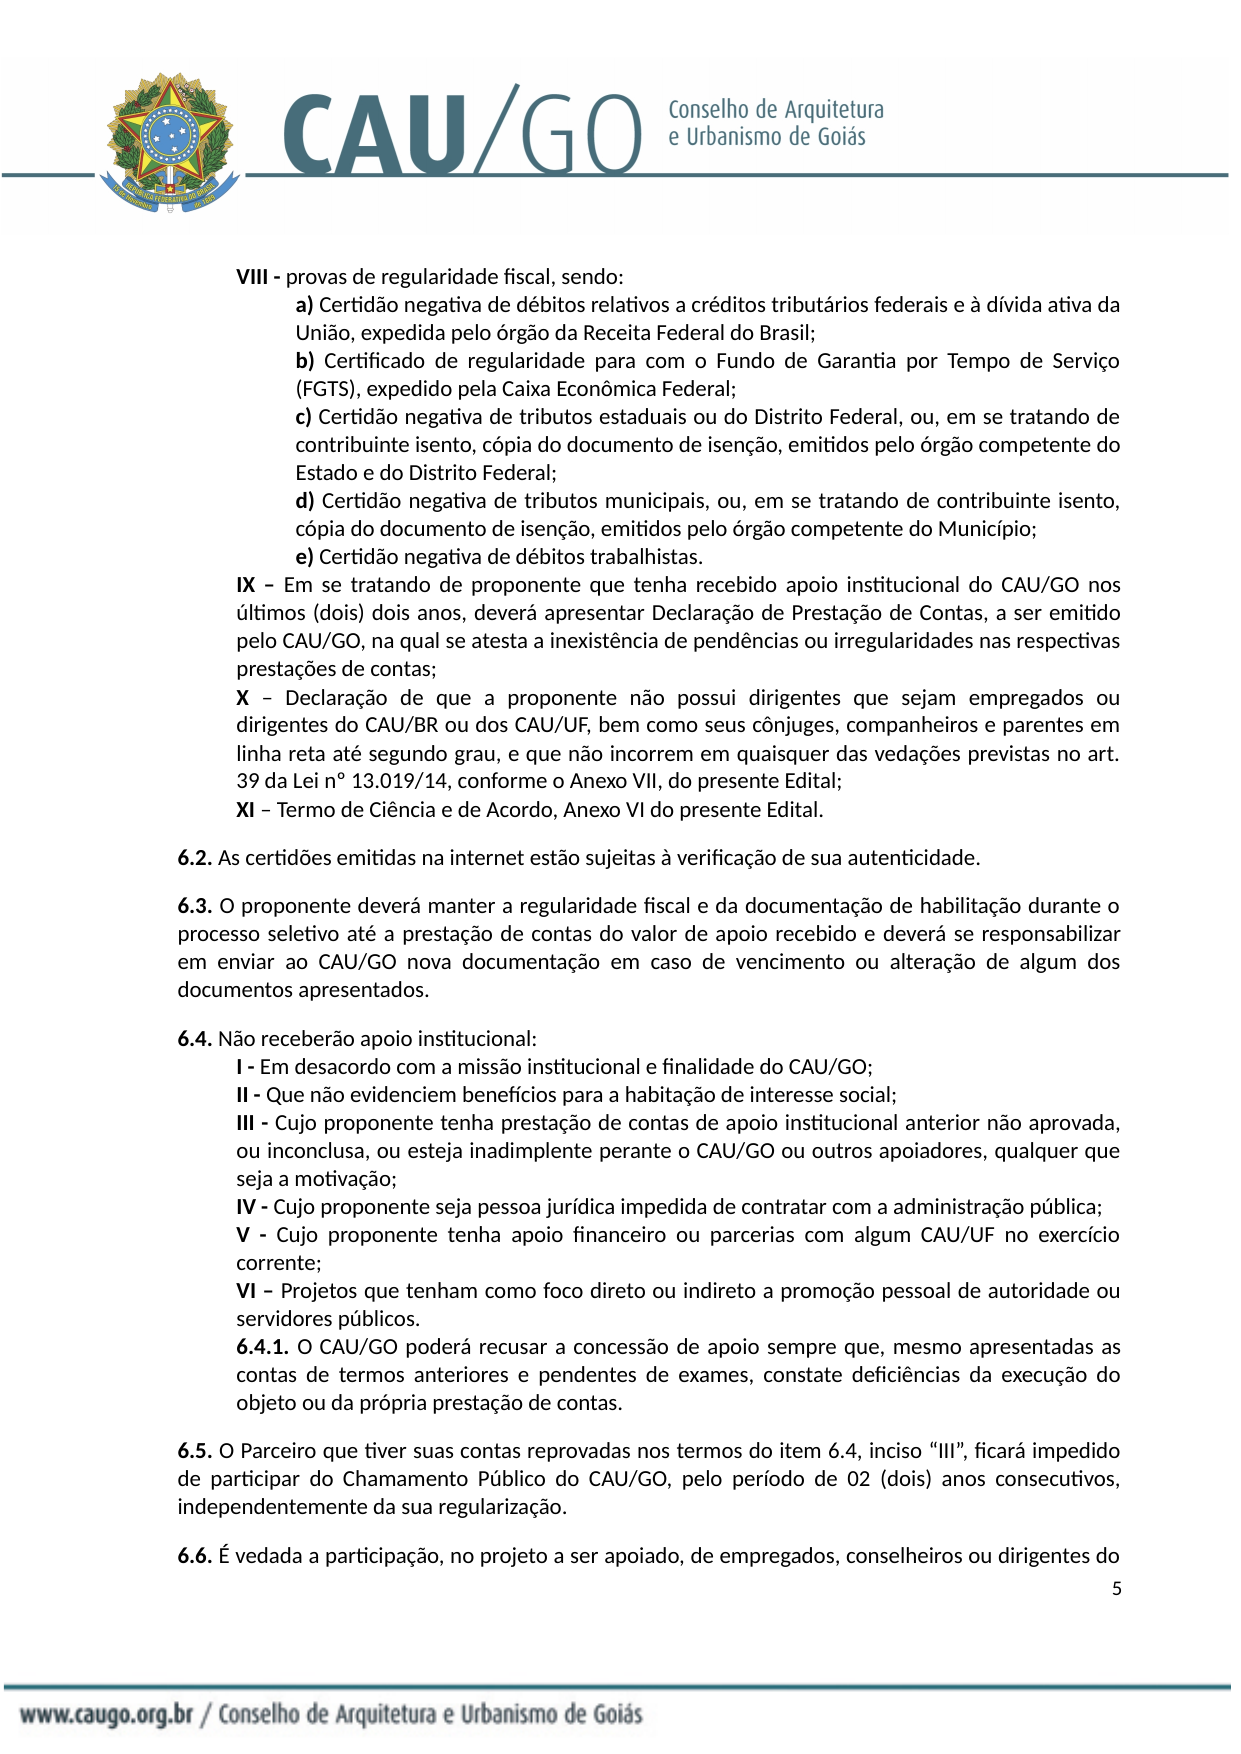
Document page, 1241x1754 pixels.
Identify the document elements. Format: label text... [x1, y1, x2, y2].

text IX – Em se tratando de proponente que tenha recebido apoio institucional do CAU/GO nos últimos (dois) dois anos, deverá apresentar Declaração de Prestação de Contas, a ser emitido pelo CAU/GO, na qual se atesta a inexistência de pendências ou irregularidades nas respectivas prestações de contas; [236, 571, 1122, 683]
text 6.4.1. O CAU/GO poderá recusar a concessão de apoio sempre que, mesmo apresentadas as contas de termos anteriores e pendentes de exames, constate deficiências da execução do objeto ou da própria prestação de contas. [236, 1332, 1122, 1416]
text 6.2. As certidões emitidas na internet estão sujeitas à verificação de sua autenticidade. [177, 843, 1122, 871]
text b) Certificado de regularidade para com o Fundo de Garantia por Tempo de Serviço (FGTS), expedido pela Caixa Econômica Federal; [295, 346, 1122, 402]
text a) Certidão negativa de débitos relativos a créditos tributários federais e à dívida ativa da União, expedida pelo órgão da Receita Federal do Brasil; [295, 290, 1122, 346]
text 6.4. Não receberão apoio institucional: [177, 1024, 1122, 1052]
text IV - Cujo proponente seja pessoa jurídica impedida de contratar com a administração pública; [236, 1192, 1122, 1220]
picture [1, 57, 1229, 235]
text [177, 1541, 1122, 1569]
text X – Declaração de que a proponente não possui dirigentes que sejam empregados ou dirigentes do CAU/BR ou dos CAU/UF, bem como seus cônjuges, companheiros e parentes em linha reta até segundo grau, e que não incorrem em quaisquer das vedações previstas no art. 39 da Lei nº 13.019/14, conforme o Anexo VII, do presente Edital; [236, 683, 1122, 795]
text 6.5. O Parceiro que tiver suas contas reprovadas nos termos do item 6.4, inciso “III”, ficará impedido de participar do Chamamento Público do CAU/GO, pelo período de 02 (dois) anos consecutivos, independentemente da sua regularização. [177, 1436, 1122, 1520]
text II - Que não evidenciem benefícios para a habitação de interesse social; [236, 1080, 1122, 1108]
text c) Certidão negativa de tributos estaduais ou do Distrito Federal, ou, em se tratando de contribuinte isento, cópia do documento de isenção, emitidos pelo órgão competente do Estado e do Distrito Federal; [295, 402, 1122, 486]
text I - Em desacordo com a missão institucional e finalidade do CAU/GO; [236, 1052, 1122, 1080]
text e) Certidão negativa de débitos trabalhistas. [295, 542, 1122, 571]
text V - Cujo proponente tenha apoio financeiro ou parcerias com algum CAU/UF no exercício corrente; [236, 1220, 1122, 1276]
text III - Cujo proponente tenha prestação de contas de apoio institucional anterior não aprovada, ou inconclusa, ou esteja inadimplente perante o CAU/GO ou outros apoiadores, qualquer que seja a motivação; [236, 1108, 1122, 1192]
text XI – Termo de Ciência e de Acordo, Anexo VI do presente Edital. [236, 795, 1122, 823]
text VI – Projetos que tenham como foco direto ou indireto a promoção pessoal de autoridade ou servidores públicos. [236, 1276, 1122, 1332]
text d) Certidão negativa de tributos municipais, ou, em se tratando de contribuinte isento, cópia do documento de isenção, emitidos pelo órgão competente do Município; [295, 486, 1122, 542]
text 6.3. O proponente deverá manter a regularidade fiscal e da documentação de habilitação durante o processo seletivo até a prestação de contas do valor de apoio recebido e deverá se responsabilizar em enviar ao CAU/GO nova documentação em caso de vencimento ou alteração de algum dos documentos apresentados. [177, 891, 1122, 1003]
picture [3, 1671, 1231, 1754]
text VIII - provas de regularidade fiscal, sendo: [236, 262, 1122, 290]
